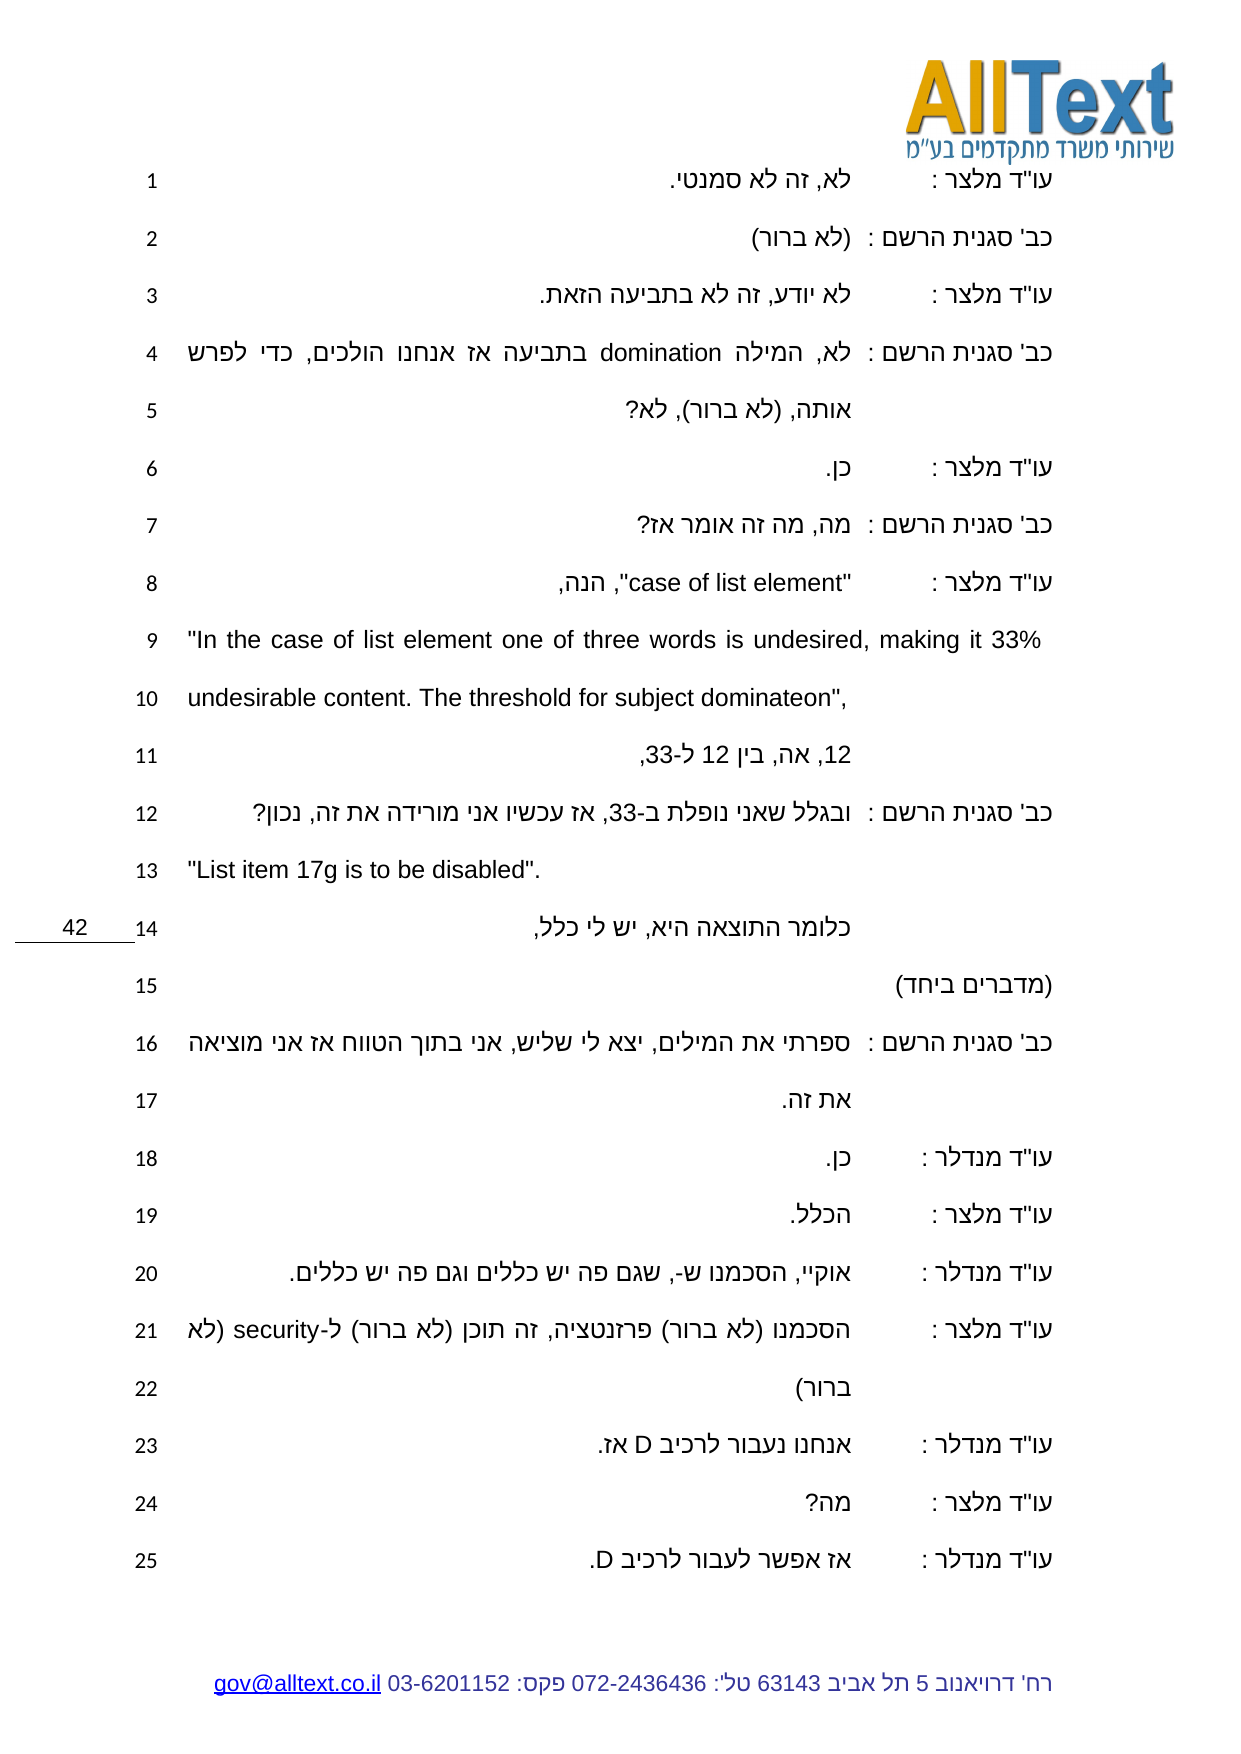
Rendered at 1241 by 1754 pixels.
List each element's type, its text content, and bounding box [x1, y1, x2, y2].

text עו"ד מנדלר : אוקיי, הסכמנו ש-, שגם פה יש כללים וגם פה יש כללים. [187, 1258, 1053, 1286]
text עו"ד מלצר : הכלל. [187, 1200, 1053, 1229]
text עו"ד מלצר : הסכמנו (לא ברור) פרזנטציה, זה תוכן (לא ברור) ל-security (לא ברור) [187, 1315, 1053, 1401]
text עו"ד מלצר : כן. [187, 453, 1053, 481]
text עו"ד מלצר : "case of list element", הנה, [187, 568, 1053, 596]
text "In the case of list element one of three words is undesired, making it 33% undesirable content. The threshold for subject dominateon", [187, 625, 1043, 711]
text כב' סגנית הרשם : (לא ברור) [187, 223, 1053, 251]
text עו"ד מלצר : לא יודע, זה לא בתביעה הזאת. [187, 280, 1053, 309]
text עו"ד מנדלר : אנחנו נעבור לרכיב D אז. [187, 1430, 1053, 1459]
text עו"ד מנדלר : כן. [187, 1143, 1053, 1171]
text עו"ד מלצר : לא, זה לא סמנטי. [187, 165, 1053, 194]
text כב' סגנית הרשם : מה, מה זה אומר אז? [187, 510, 1053, 539]
text כב' סגנית הרשם : ובגלל שאני נופלת ב-33, אז עכשיו אני מורידה את זה, נכון? [187, 798, 1053, 826]
text 12, אה, בין 12 ל-33, [187, 740, 852, 769]
text כלומר התוצאה היא, יש לי כלל, [187, 913, 852, 941]
text "List item 17g is to be disabled". [187, 855, 1053, 884]
text כב' סגנית הרשם : לא, המילה domination בתביעה אז אנחנו הולכים, כדי לפרש אותה, (לא ברור), לא? [187, 338, 1053, 424]
text עו"ד מנדלר : אז אפשר לעבור לרכיב D. [187, 1545, 1053, 1574]
picture [905, 60, 1174, 165]
text עו"ד מלצר : מה? [187, 1488, 1053, 1516]
text כב' סגנית הרשם : ספרתי את המילים, יצא לי שליש, אני בתוך הטווח אז אני מוציאה את זה. [187, 1028, 1053, 1114]
text (מדברים ביחד) [187, 970, 1053, 999]
